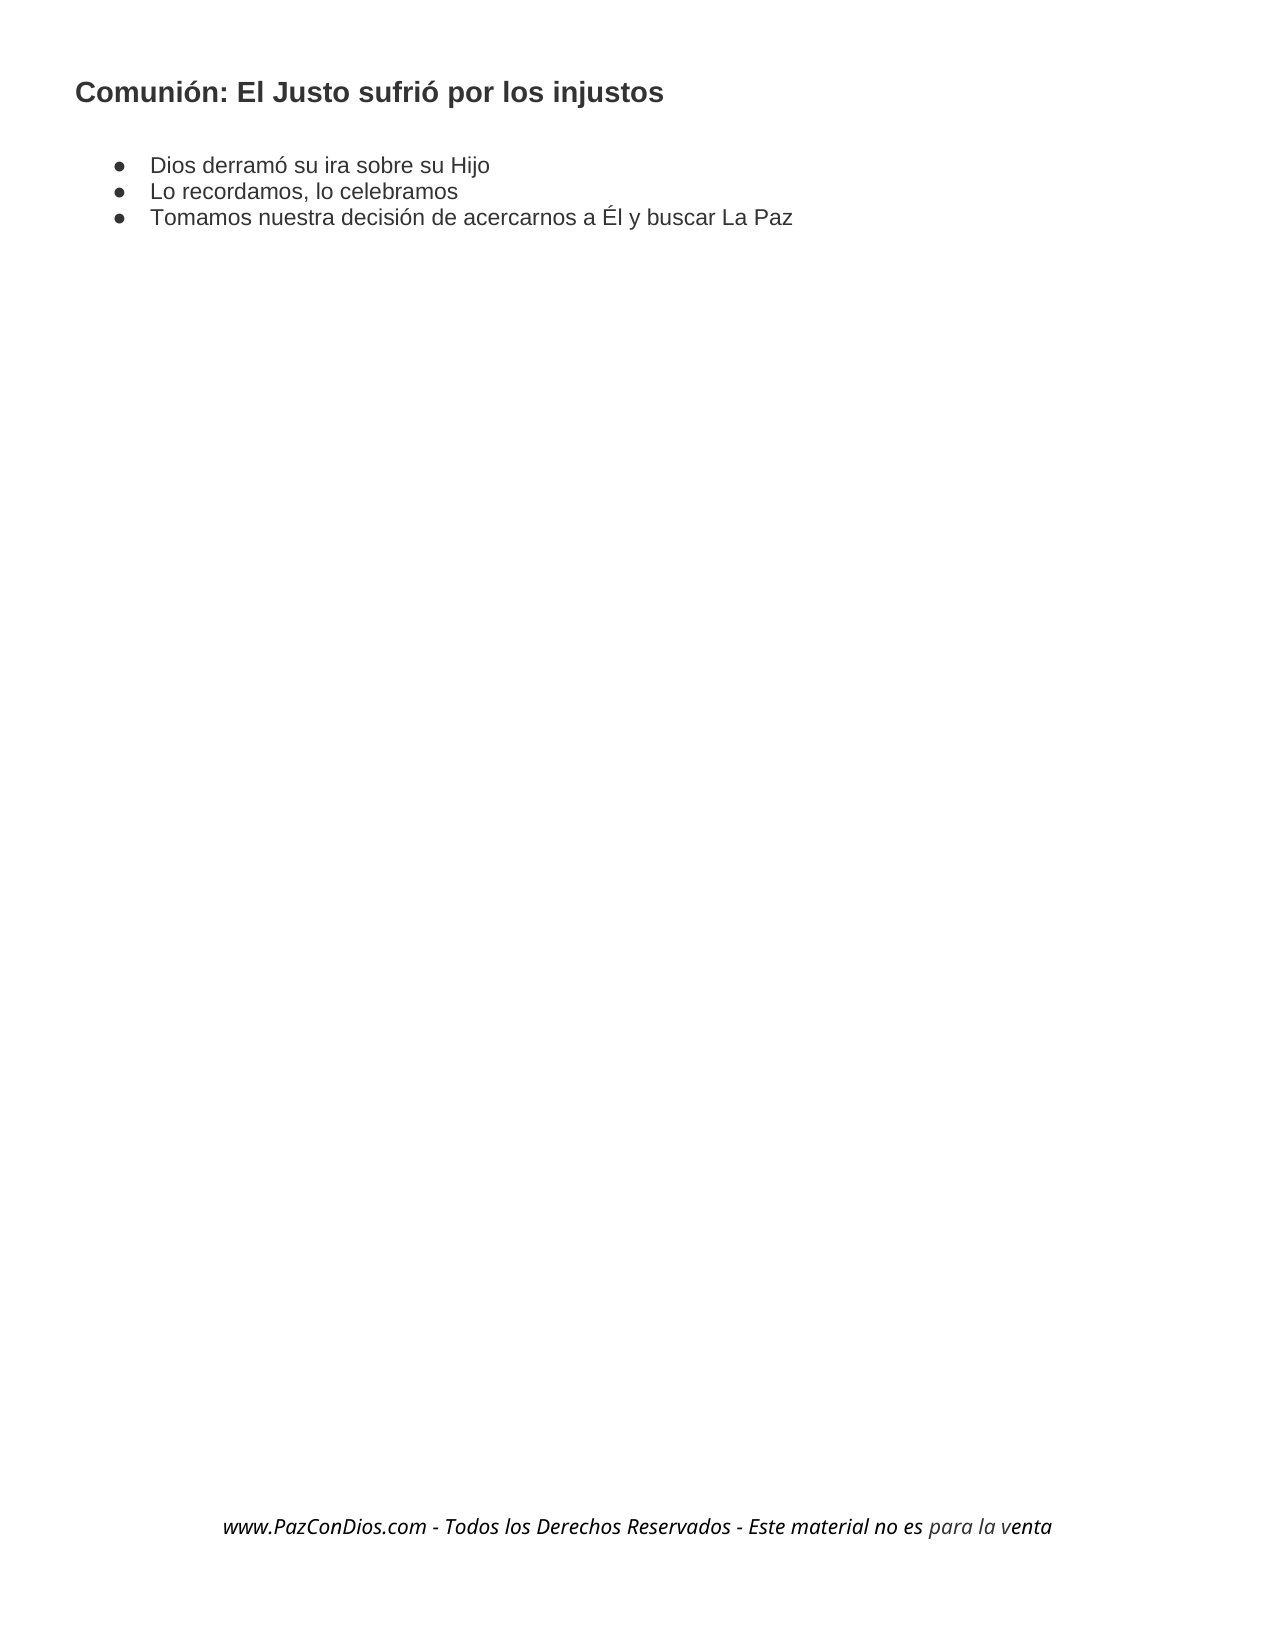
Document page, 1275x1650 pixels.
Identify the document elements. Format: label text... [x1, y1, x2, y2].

list Dios derramó su ira sobre su Hijo [150, 152, 1200, 178]
list Lo recordamos, lo celebramos [150, 178, 1200, 204]
subtitle Comunión: El Justo sufrió por los injustos [75, 75, 1200, 108]
list Tomamos nuestra decisión de acercarnos a Él y buscar La Paz [150, 204, 1200, 231]
